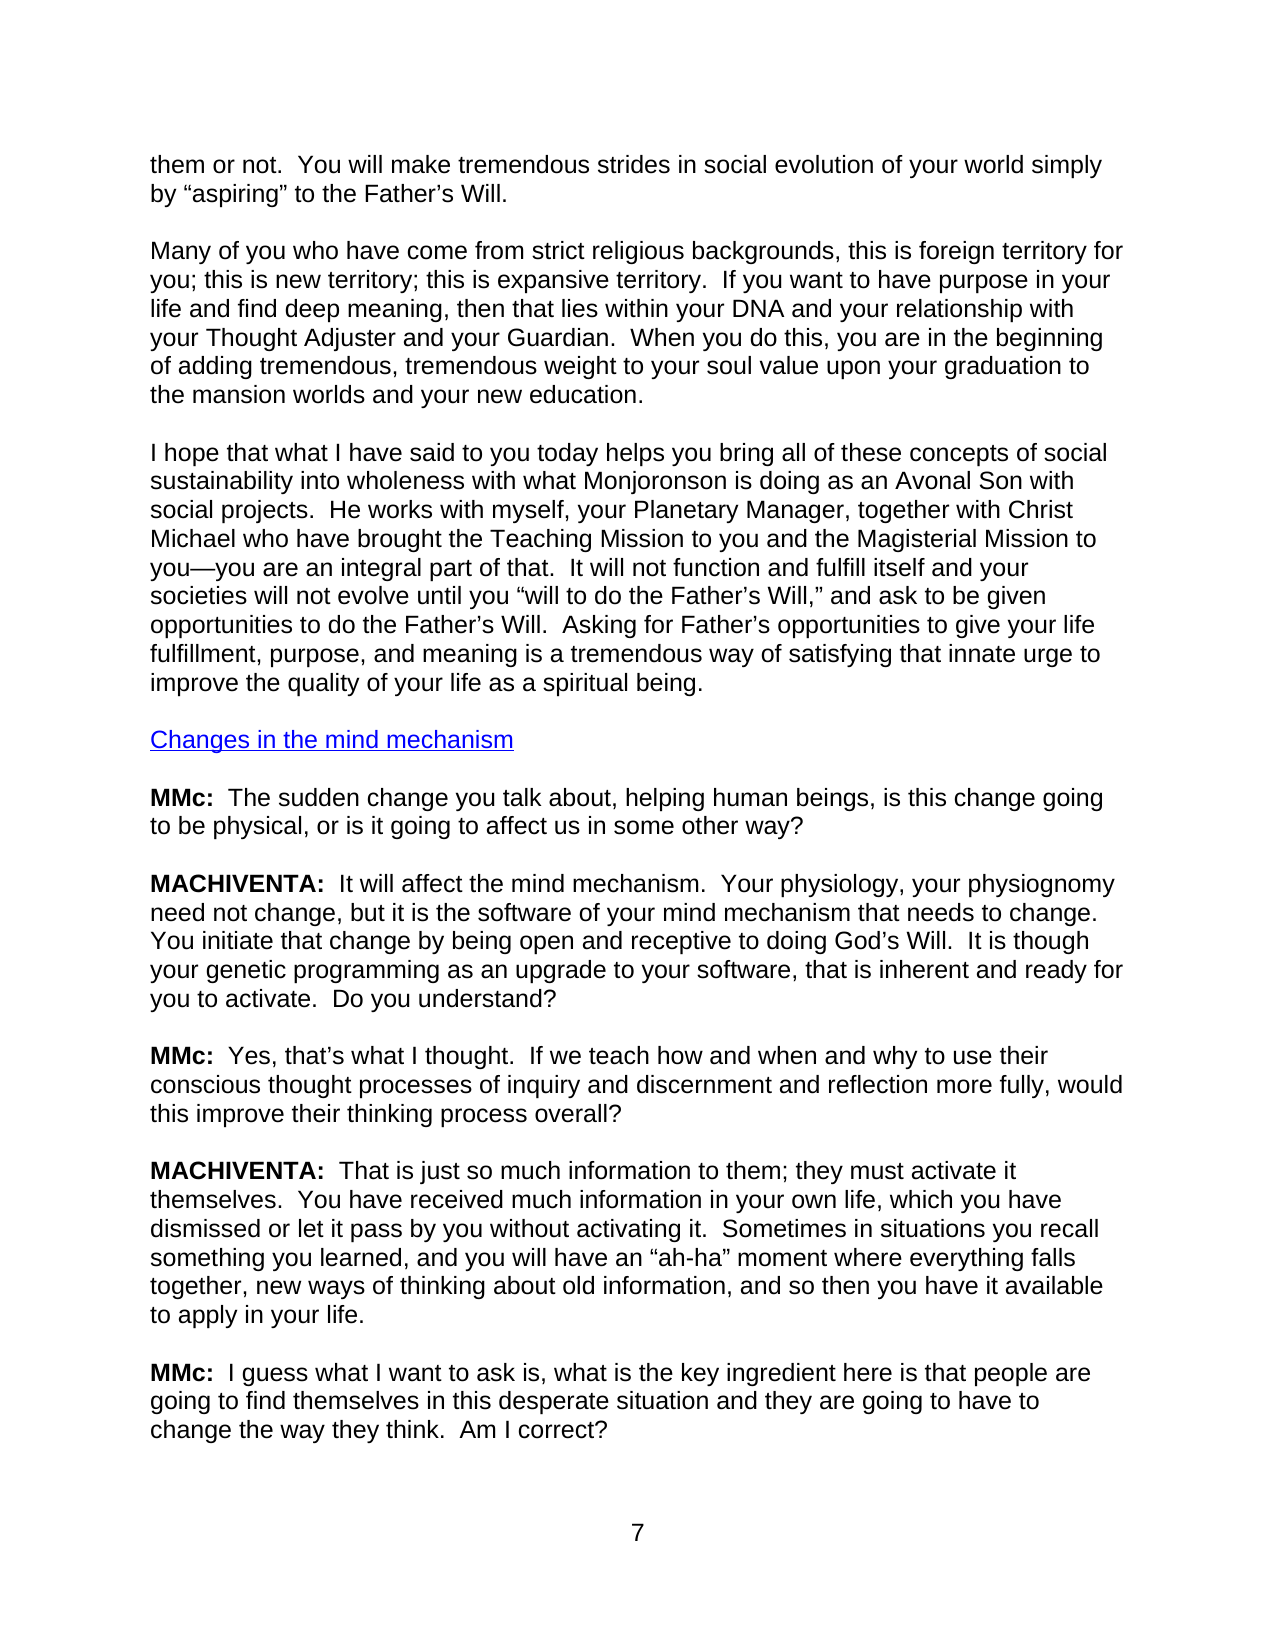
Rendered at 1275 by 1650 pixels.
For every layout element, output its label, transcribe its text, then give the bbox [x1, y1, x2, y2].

text MACHIVENTA: It will affect the mind mechanism. Your physiology, your physiognomy need not change, but it is the software of your mind mechanism that needs to change. You initiate that change by being open and receptive to doing God’s Will. It is though your genetic programming as an upgrade to your software, that is inherent and ready for you to activate. Do you understand? [150, 869, 1125, 1012]
text I hope that what I have said to you today helps you bring all of these concepts of social sustainability into wholeness with what Monjoronson is doing as an Avonal Son with social projects. He works with myself, your Planetary Manager, together with Christ Michael who have brought the Teaching Mission to you and the Magisterial Mission to you—you are an integral part of that. It will not function and fulfill itself and your societies will not evolve until you “will to do the Father’s Will,” and ask to be given opportunities to do the Father’s Will. Asking for Father’s opportunities to give your life fulfillment, purpose, and meaning is a tremendous way of satisfying that innate urge to improve the quality of your life as a spiritual being. [150, 437, 1125, 696]
subtitle Changes in the mind mechanism [150, 725, 1125, 754]
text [150, 150, 1125, 207]
text MMc: Yes, that’s what I thought. If we teach how and when and why to use their conscious thought processes of inquiry and discernment and reflection more fully, would this improve their thinking process overall? [150, 1041, 1125, 1127]
text MMc: The sudden change you talk about, helping human beings, is this change going to be physical, or is it going to affect us in some other way? [150, 782, 1125, 840]
text MMc: I guess what I want to ask is, what is the key ingredient here is that people are going to find themselves in this desperate situation and they are going to have to change the way they think. Am I correct? [150, 1357, 1125, 1444]
text MACHIVENTA: That is just so much information to them; they must activate it themselves. You have received much information in your own life, which you have dismissed or let it pass by you without activating it. Sometimes in situations you recall something you learned, and you will have an “ah-ha” moment where everything falls together, new ways of thinking about old information, and so then you have it available to apply in your life. [150, 1156, 1125, 1329]
text Many of you who have come from strict religious backgrounds, this is foreign territory for you; this is new territory; this is expansive territory. If you want to have purpose in your life and find deep meaning, then that lies within your DNA and your relationship with your Thought Adjuster and your Guardian. When you do this, you are in the beginning of adding tremendous, tremendous weight to your soul value upon your graduation to the mansion worlds and your new education. [150, 236, 1125, 409]
